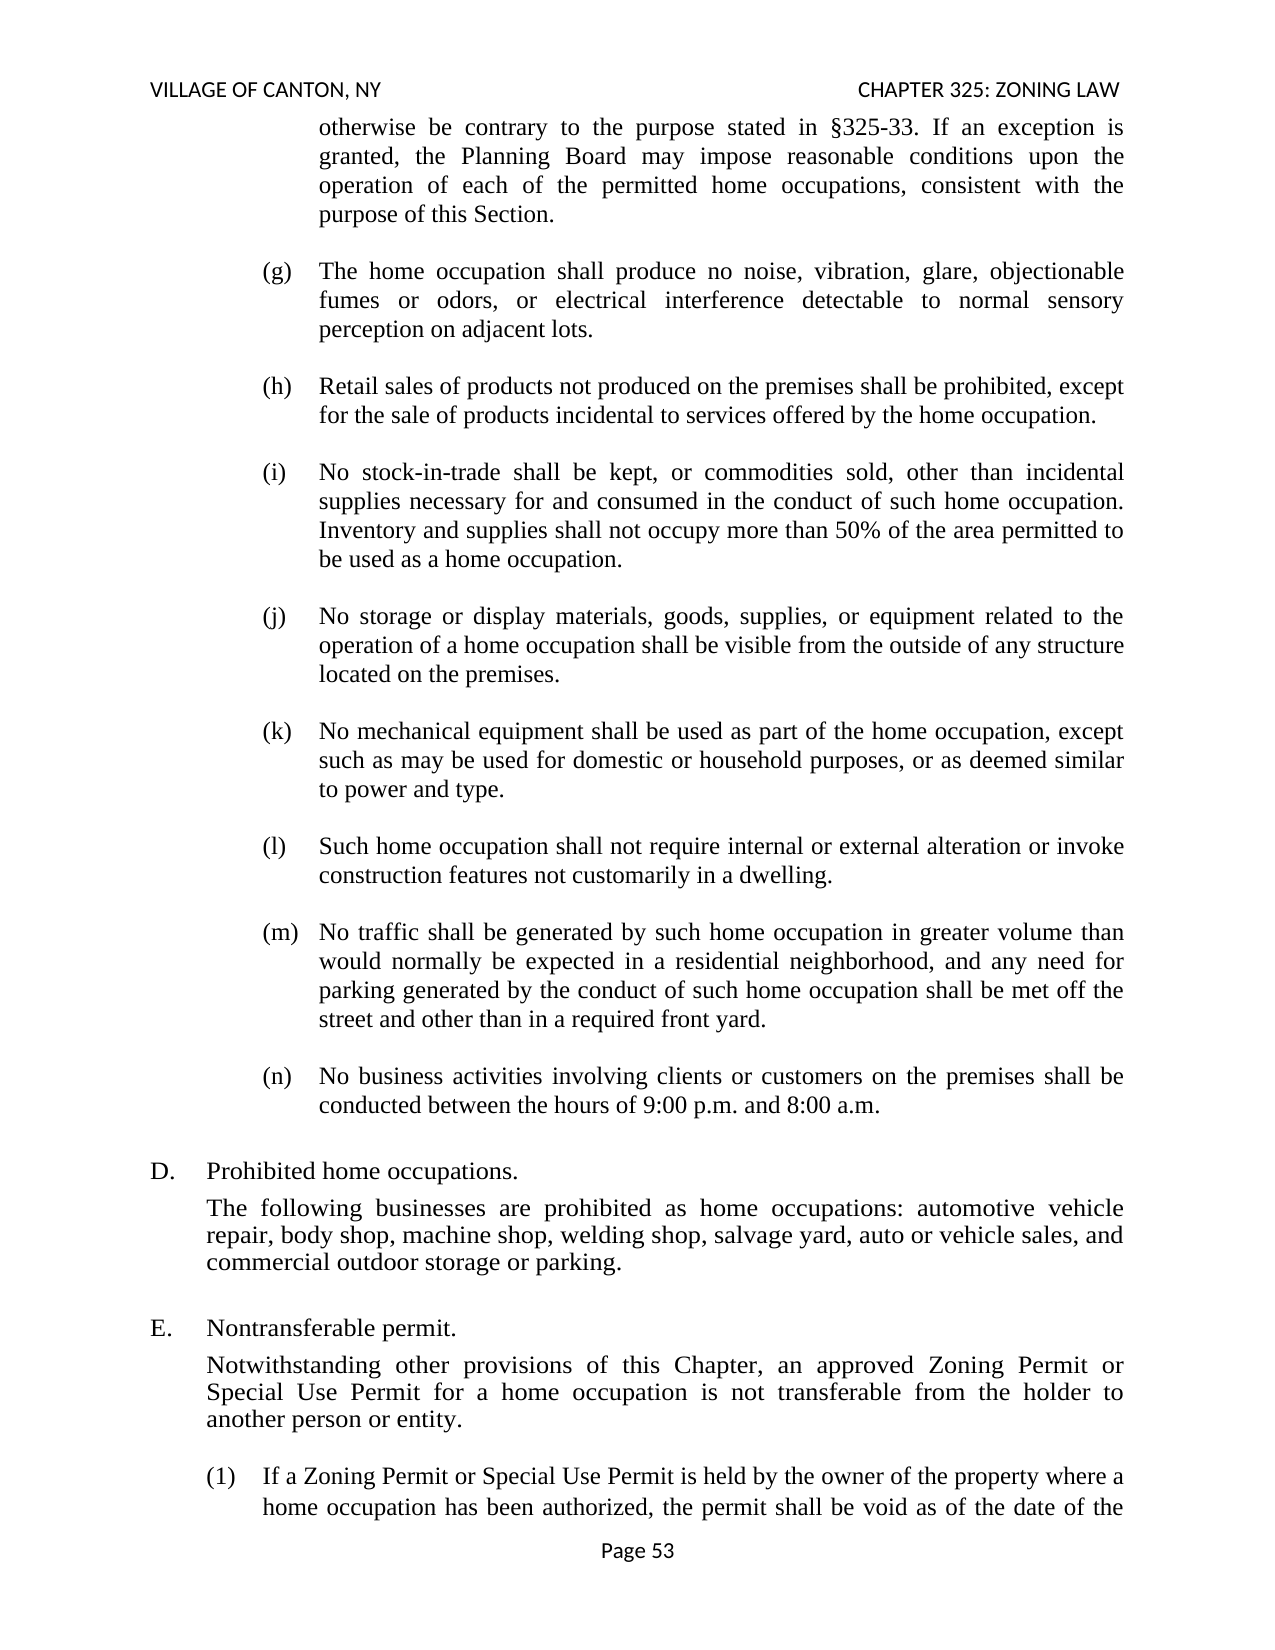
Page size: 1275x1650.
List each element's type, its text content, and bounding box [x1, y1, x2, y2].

text (i) No stock-in-trade shall be kept, or commodities sold, other than incidental supplies necessary for and consumed in the conduct of such home occupation. Inventory and supplies shall not occupy more than 50% of the area permitted to be used as a home occupation. [262, 457, 1125, 572]
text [206, 1461, 1125, 1521]
text (m) No traffic shall be generated by such home occupation in greater volume than would normally be expected in a residential neighborhood, and any need for parking generated by the conduct of such home occupation shall be met off the street and other than in a required front yard. [262, 917, 1125, 1032]
text Notwithstanding other provisions of this Chapter, an approved Zoning Permit or Special Use Permit for a home occupation is not transferable from the holder to another person or entity. [206, 1352, 1125, 1432]
text (k) No mechanical equipment shall be used as part of the home occupation, except such as may be used for domestic or household purposes, or as deemed similar to power and type. [262, 716, 1125, 802]
text E. Nontransferable permit. [150, 1315, 1125, 1342]
text (l) Such home occupation shall not require internal or external alteration or invoke construction features not customarily in a dwelling. [262, 831, 1125, 889]
text D. Prohibited home occupations. [150, 1158, 1125, 1185]
text (g) The home occupation shall produce no noise, vibration, glare, objectionable fumes or odors, or electrical interference detectable to normal sensory perception on adjacent lots. [262, 256, 1125, 342]
text (h) Retail sales of products not produced on the premises shall be prohibited, except for the sale of products incidental to services offered by the home occupation. [262, 371, 1125, 429]
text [262, 112, 1125, 227]
text (n) No business activities involving clients or customers on the premises shall be conducted between the hours of 9:00 p.m. and 8:00 a.m. [262, 1061, 1125, 1119]
text (j) No storage or display materials, goods, supplies, or equipment related to the operation of a home occupation shall be visible from the outside of any structure located on the premises. [262, 601, 1125, 687]
text The following businesses are prohibited as home occupations: automotive vehicle repair, body shop, machine shop, welding shop, salvage yard, auto or vehicle sales, and commercial outdoor storage or parking. [206, 1195, 1125, 1276]
